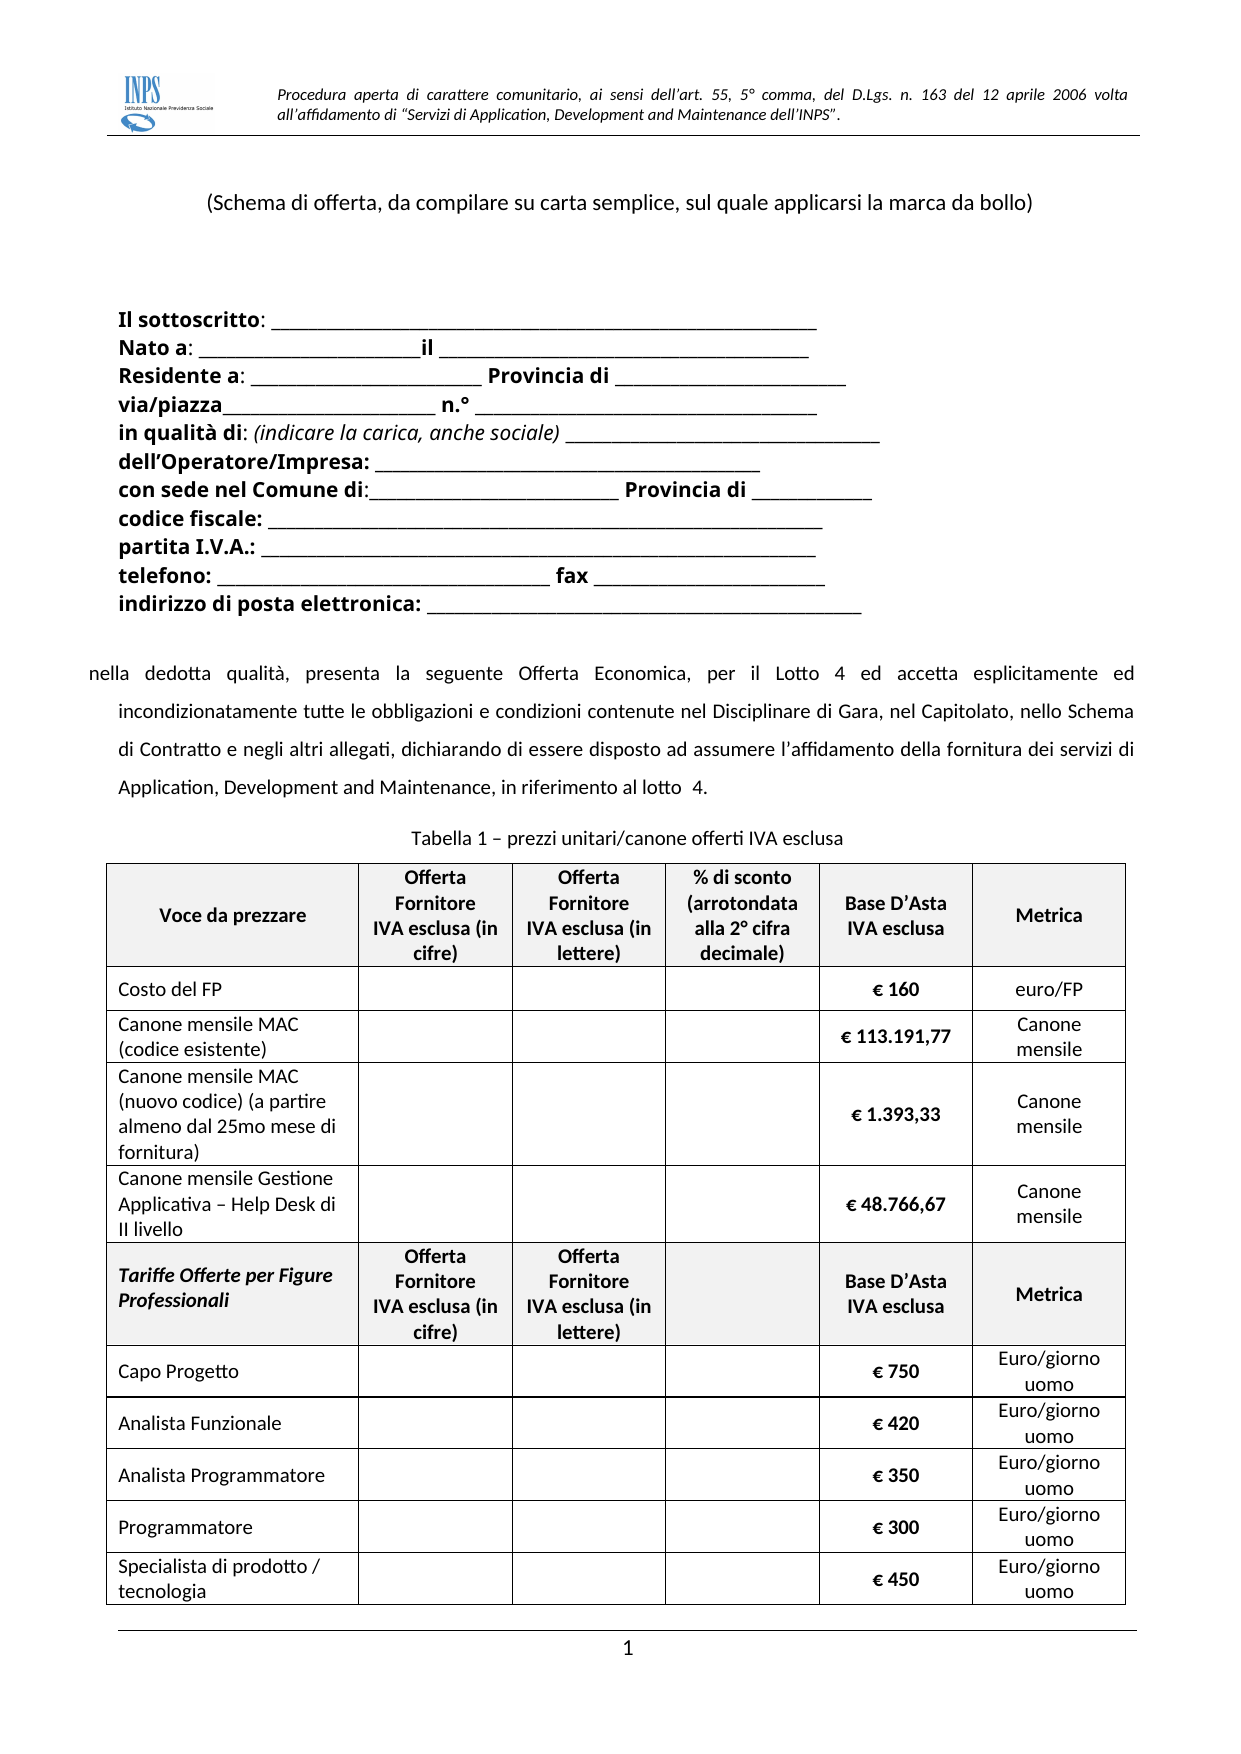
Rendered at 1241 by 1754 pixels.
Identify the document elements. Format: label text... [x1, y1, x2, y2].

table_header Metrica [973, 864, 1125, 966]
table_header Voce da prezzare [107, 864, 358, 966]
table_cell [513, 1063, 665, 1164]
table_cell Euro/giorno uomo [973, 1398, 1125, 1448]
table_header Offerta Fornitore IVA esclusa (in cifre) [359, 864, 512, 966]
table_cell Canone mensile MAC (codice esistente) [107, 1011, 358, 1062]
table_cell Canone mensile [973, 1166, 1125, 1242]
text partita I.V.A.: ____________________________________________________________ [118, 532, 1137, 561]
table_cell Metrica [973, 1243, 1125, 1344]
picture [118, 73, 216, 135]
table_cell Euro/giorno uomo [973, 1449, 1125, 1500]
table_cell Capo Progetto [107, 1346, 358, 1396]
table_cell € 160 [820, 967, 972, 1010]
table_cell € 113.191,77 [820, 1011, 972, 1062]
table_cell [666, 1449, 819, 1500]
table_cell [359, 1346, 512, 1396]
table_cell [359, 1449, 512, 1500]
text in qualità di: (indicare la carica, anche sociale) __________________________________ [118, 418, 1137, 447]
text codice fiscale: ____________________________________________________________ [118, 504, 1137, 532]
table_cell [513, 1398, 665, 1448]
table_cell Tariffe Offerte per Figure Professionali [107, 1243, 358, 1344]
table_cell [513, 1553, 665, 1604]
table_cell [359, 1011, 512, 1062]
table_cell Costo del FP [107, 967, 358, 1010]
table_cell [359, 967, 512, 1010]
table_cell Canone mensile Gestione Applicativa – Help Desk di II livello [107, 1166, 358, 1242]
table_cell [666, 1243, 819, 1344]
table_cell Offerta Fornitore IVA esclusa (in cifre) [359, 1243, 512, 1344]
table_cell [359, 1398, 512, 1448]
text dell’Operatore/Impresa: _____________________________________________ [118, 447, 1137, 475]
table_cell [359, 1553, 512, 1604]
table_cell € 750 [820, 1346, 972, 1396]
table_cell Euro/giorno uomo [973, 1346, 1125, 1396]
table_cell euro/FP [973, 967, 1125, 1010]
table_cell € 350 [820, 1449, 972, 1500]
table_cell Specialista di prodotto / tecnologia [107, 1553, 358, 1604]
text (Schema di offerta, da compilare su carta semplice, sul quale applicarsi la marca da bollo) [103, 188, 1137, 216]
text Tabella 1 – prezzi unitari/canone offerti IVA esclusa [118, 825, 1137, 851]
text telefono: ____________________________________ fax _________________________ [118, 561, 1137, 589]
table_header % di sconto (arrotondata alla 2° cifra decimale) [666, 864, 819, 966]
table_cell [666, 1063, 819, 1164]
table_cell Analista Programmatore [107, 1449, 358, 1500]
table_cell [513, 1166, 665, 1242]
table_cell [666, 1166, 819, 1242]
table_cell Programmatore [107, 1501, 358, 1552]
text via/piazza_______________________ n.° _____________________________________ [118, 390, 1137, 418]
text nella dedotta qualità, presenta la seguente Offerta Economica, per il Lotto 4 ed accetta esplicitamente ed incondizionatamente tutte le obbligazioni e condizioni contenute nel Disciplinare di Gara, nel Capitolato, nello Schema di Contratto e negli altri allegati, dichiarando di essere disposto ad assumere l’affidamento della fornitura dei servizi di Application, Development and Maintenance, in riferimento al lotto 4. [89, 660, 1137, 800]
text Residente a: _________________________ Provincia di _________________________ [118, 362, 1137, 390]
text indirizzo di posta elettronica: _______________________________________________ [118, 589, 1137, 618]
table_cell Canone mensile [973, 1063, 1125, 1164]
table_cell € 450 [820, 1553, 972, 1604]
table_cell [666, 967, 819, 1010]
table_cell Canone mensile MAC (nuovo codice) (a partire almeno dal 25mo mese di fornitura) [107, 1063, 358, 1164]
text Il sottoscritto: ___________________________________________________________ [118, 305, 1137, 333]
text con sede nel Comune di:___________________________ Provincia di _____________ [118, 475, 1137, 504]
table_cell Euro/giorno uomo [973, 1553, 1125, 1604]
table_cell [666, 1011, 819, 1062]
table_cell [359, 1501, 512, 1552]
table_cell € 300 [820, 1501, 972, 1552]
table_cell [513, 1449, 665, 1500]
table_header Offerta Fornitore IVA esclusa (in lettere) [513, 864, 665, 966]
table_cell [359, 1166, 512, 1242]
table_cell Offerta Fornitore IVA esclusa (in lettere) [513, 1243, 665, 1344]
table_cell [513, 1346, 665, 1396]
table_cell Analista Funzionale [107, 1398, 358, 1448]
table_cell [359, 1063, 512, 1164]
table_cell Base D’Asta IVA esclusa [820, 1243, 972, 1344]
table_cell [666, 1553, 819, 1604]
table_cell Canone mensile [973, 1011, 1125, 1062]
table_cell [666, 1346, 819, 1396]
table_cell [666, 1398, 819, 1448]
table_cell [513, 1011, 665, 1062]
table_cell [513, 1501, 665, 1552]
text Nato a: ________________________il ________________________________________ [118, 333, 1137, 362]
table_cell € 420 [820, 1398, 972, 1448]
table_header Base D’Asta IVA esclusa [820, 864, 972, 966]
table_cell [666, 1501, 819, 1552]
table_cell [513, 967, 665, 1010]
table_cell € 48.766,67 [820, 1166, 972, 1242]
table_cell Euro/giorno uomo [973, 1501, 1125, 1552]
table_cell € 1.393,33 [820, 1063, 972, 1164]
